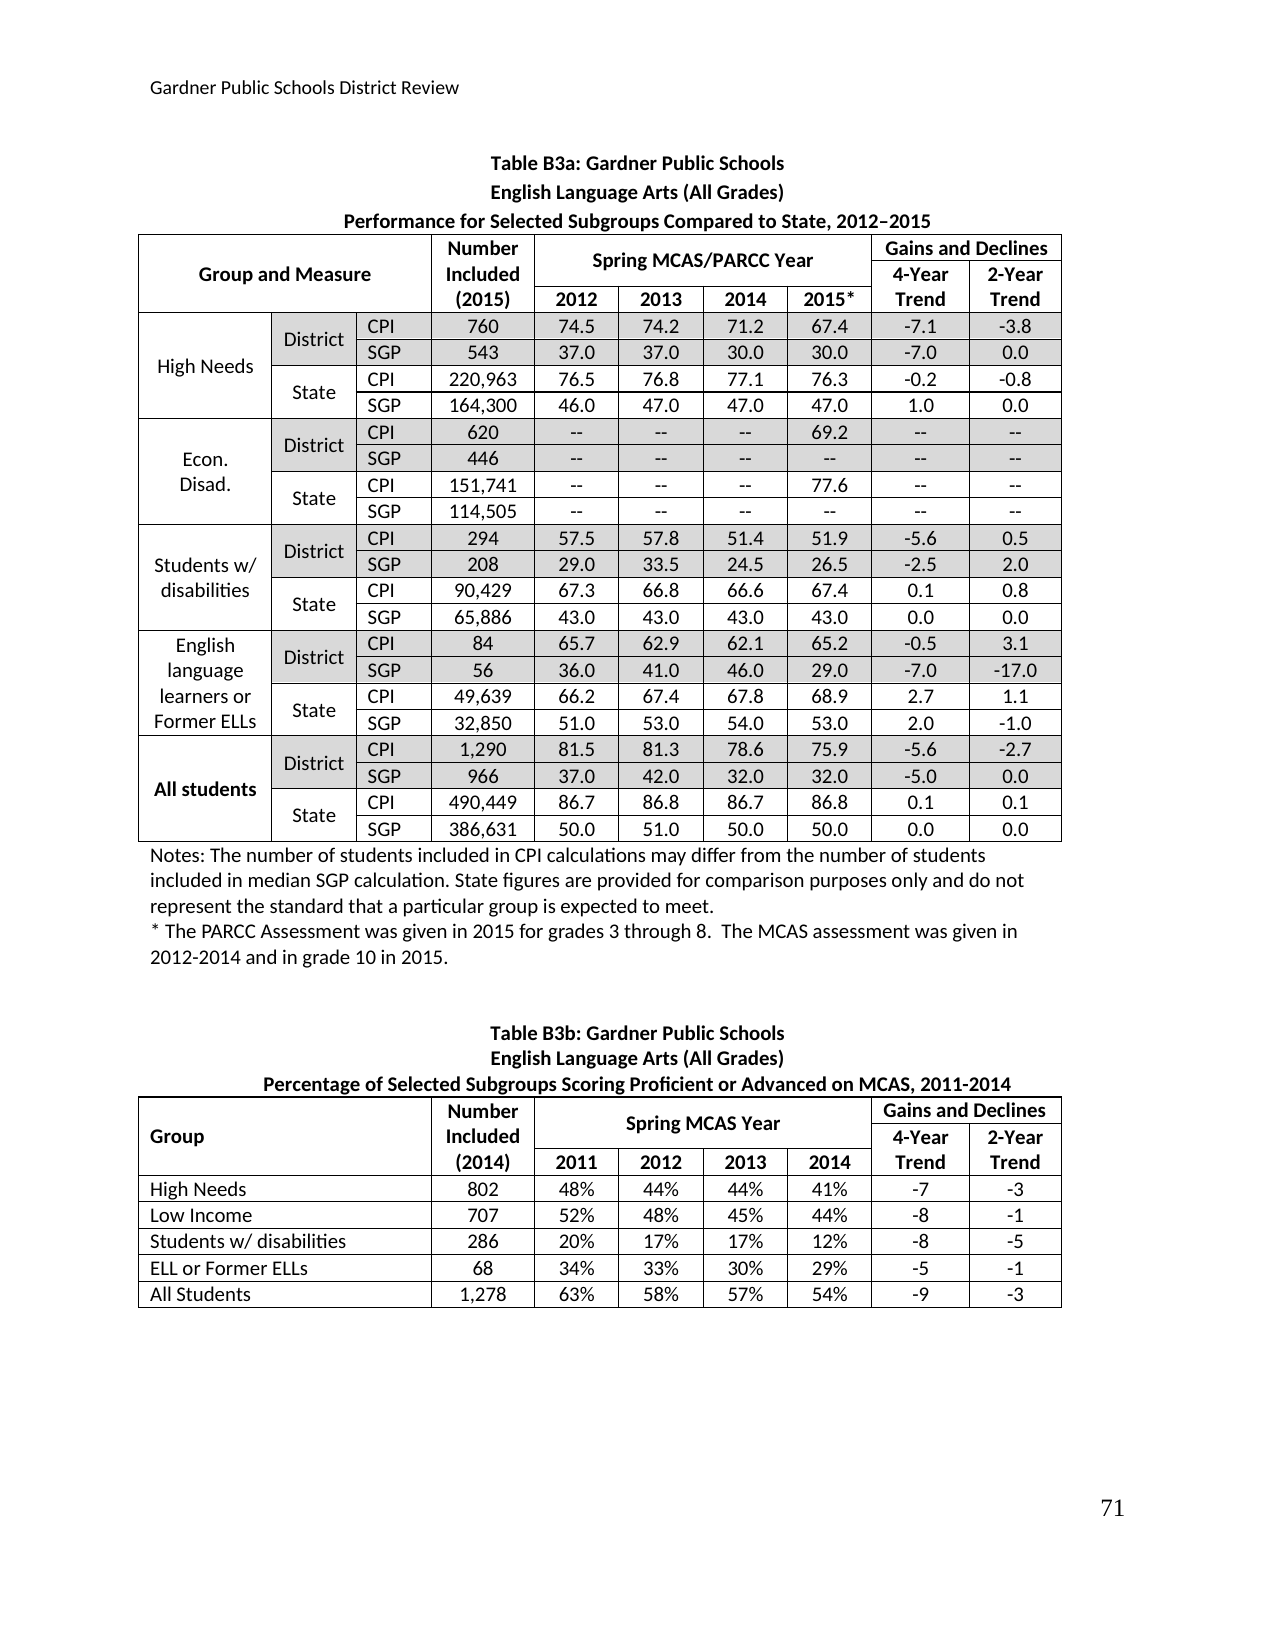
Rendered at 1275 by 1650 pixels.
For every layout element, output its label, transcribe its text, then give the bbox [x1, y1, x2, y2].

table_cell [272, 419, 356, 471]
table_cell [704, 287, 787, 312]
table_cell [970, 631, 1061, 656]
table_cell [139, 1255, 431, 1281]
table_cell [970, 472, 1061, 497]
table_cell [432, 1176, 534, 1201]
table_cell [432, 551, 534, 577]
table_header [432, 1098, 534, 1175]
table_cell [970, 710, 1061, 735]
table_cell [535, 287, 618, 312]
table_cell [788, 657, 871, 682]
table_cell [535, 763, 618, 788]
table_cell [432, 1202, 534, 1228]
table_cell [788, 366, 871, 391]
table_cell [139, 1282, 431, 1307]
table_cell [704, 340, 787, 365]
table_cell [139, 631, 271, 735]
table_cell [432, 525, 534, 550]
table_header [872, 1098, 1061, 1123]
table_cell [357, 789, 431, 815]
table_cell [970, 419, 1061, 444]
text Performance for Selected Subgroups Compared to State, 2012–2015 [150, 208, 1125, 234]
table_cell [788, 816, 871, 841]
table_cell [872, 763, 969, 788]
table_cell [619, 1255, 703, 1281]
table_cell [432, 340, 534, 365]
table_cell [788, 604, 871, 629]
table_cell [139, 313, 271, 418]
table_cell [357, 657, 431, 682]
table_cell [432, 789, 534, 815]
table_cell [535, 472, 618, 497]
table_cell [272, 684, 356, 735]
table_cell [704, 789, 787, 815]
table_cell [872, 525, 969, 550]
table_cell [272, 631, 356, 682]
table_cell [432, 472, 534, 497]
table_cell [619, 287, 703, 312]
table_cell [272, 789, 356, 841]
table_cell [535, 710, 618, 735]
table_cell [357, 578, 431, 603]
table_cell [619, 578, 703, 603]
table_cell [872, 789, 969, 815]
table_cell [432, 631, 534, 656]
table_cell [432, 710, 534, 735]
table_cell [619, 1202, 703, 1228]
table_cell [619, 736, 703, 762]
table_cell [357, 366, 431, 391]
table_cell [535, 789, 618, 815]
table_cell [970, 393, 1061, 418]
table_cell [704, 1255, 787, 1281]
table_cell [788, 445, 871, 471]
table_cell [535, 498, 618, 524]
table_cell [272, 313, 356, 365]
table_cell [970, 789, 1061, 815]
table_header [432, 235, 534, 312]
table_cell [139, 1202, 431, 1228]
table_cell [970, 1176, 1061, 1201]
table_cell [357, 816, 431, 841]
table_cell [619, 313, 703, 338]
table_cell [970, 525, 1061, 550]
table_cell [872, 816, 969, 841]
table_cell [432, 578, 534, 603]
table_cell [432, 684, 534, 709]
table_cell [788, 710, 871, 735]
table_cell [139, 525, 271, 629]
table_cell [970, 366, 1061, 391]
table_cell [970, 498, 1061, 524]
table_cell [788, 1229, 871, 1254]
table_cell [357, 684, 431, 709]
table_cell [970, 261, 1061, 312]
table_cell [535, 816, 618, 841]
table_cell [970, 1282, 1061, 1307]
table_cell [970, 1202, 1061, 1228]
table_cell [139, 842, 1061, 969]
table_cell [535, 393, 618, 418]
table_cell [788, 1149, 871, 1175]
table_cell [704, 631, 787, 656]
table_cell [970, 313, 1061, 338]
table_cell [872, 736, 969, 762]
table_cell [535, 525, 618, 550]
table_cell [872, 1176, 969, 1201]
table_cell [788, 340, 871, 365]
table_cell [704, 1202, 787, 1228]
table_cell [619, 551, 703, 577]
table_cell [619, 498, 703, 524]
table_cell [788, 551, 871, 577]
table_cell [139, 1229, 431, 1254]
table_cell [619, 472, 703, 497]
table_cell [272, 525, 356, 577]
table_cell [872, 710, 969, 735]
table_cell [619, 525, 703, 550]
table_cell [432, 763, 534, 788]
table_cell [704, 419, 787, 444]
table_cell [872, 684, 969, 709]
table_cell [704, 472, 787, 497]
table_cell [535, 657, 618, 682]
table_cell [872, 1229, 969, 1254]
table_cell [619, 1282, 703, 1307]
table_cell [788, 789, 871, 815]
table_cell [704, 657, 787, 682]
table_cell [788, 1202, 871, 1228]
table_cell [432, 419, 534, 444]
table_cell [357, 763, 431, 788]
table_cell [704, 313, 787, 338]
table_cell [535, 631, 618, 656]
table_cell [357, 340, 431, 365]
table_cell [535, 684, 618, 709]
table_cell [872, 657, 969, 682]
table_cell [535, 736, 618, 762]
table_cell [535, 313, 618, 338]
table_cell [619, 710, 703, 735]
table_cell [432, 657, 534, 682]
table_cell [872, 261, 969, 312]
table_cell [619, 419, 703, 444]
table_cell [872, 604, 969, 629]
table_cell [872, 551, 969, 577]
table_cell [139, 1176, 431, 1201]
text English Language Arts (All Grades) [150, 179, 1125, 204]
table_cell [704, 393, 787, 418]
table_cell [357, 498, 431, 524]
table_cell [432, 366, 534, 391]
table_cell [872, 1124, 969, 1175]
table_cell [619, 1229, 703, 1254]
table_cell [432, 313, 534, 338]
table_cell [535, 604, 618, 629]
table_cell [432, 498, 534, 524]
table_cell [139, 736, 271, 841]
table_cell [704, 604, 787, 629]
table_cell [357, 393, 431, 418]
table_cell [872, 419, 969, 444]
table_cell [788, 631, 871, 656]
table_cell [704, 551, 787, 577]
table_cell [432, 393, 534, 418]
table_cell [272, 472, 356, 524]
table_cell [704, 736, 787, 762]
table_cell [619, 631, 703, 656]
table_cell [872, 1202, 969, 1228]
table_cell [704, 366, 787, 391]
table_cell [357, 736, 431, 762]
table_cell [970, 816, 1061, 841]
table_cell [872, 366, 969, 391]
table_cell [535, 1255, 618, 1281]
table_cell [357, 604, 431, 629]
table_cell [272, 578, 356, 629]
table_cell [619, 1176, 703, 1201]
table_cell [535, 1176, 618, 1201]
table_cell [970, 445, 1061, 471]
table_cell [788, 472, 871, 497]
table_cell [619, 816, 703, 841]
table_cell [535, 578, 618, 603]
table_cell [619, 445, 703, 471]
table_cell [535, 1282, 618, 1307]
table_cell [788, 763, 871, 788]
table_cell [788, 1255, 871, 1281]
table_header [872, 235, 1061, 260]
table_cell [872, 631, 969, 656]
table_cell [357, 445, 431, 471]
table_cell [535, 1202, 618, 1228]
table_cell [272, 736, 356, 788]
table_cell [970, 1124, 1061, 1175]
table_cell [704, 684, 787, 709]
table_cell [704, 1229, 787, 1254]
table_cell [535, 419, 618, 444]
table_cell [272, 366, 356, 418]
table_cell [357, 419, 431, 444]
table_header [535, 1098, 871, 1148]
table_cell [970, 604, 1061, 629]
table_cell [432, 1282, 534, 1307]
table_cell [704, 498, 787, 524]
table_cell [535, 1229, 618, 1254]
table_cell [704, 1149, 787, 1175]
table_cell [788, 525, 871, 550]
text Table B3b: Gardner Public Schools [150, 1020, 1125, 1046]
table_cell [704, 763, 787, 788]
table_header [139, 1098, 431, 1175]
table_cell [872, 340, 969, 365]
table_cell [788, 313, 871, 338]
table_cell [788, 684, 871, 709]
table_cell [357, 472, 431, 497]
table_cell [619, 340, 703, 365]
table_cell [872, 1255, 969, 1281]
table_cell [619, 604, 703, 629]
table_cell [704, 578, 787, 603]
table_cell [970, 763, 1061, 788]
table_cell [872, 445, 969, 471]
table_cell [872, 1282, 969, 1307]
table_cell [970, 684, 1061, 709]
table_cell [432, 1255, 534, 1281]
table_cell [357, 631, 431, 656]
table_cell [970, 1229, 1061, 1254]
text English Language Arts (All Grades) [150, 1046, 1125, 1071]
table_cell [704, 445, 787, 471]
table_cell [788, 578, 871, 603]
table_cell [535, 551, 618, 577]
text Table B3a: Gardner Public Schools [150, 150, 1125, 175]
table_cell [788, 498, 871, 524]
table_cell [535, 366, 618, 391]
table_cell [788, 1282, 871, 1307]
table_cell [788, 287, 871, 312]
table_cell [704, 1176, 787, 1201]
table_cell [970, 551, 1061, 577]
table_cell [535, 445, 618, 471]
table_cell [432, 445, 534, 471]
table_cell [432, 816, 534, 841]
text Percentage of Selected Subgroups Scoring Proficient or Advanced on MCAS, 2011-2014 [150, 1071, 1125, 1096]
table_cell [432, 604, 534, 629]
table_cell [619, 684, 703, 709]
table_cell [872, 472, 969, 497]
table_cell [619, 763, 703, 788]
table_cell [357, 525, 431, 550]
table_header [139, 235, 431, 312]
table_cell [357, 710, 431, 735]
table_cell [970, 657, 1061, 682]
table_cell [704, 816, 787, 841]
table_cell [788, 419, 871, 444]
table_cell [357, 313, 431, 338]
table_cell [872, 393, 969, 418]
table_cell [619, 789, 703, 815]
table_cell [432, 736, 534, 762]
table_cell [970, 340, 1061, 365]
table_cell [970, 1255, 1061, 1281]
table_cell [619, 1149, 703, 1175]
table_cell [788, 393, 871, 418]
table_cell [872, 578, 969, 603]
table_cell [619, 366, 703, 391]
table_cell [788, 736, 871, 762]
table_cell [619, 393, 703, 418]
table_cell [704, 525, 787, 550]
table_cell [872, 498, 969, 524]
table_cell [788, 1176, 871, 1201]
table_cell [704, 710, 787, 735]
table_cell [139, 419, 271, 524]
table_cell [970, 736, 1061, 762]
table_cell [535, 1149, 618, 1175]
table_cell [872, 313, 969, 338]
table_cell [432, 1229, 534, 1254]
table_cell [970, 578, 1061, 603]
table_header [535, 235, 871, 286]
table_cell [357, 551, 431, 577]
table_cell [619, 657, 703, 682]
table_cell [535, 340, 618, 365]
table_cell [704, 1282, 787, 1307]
